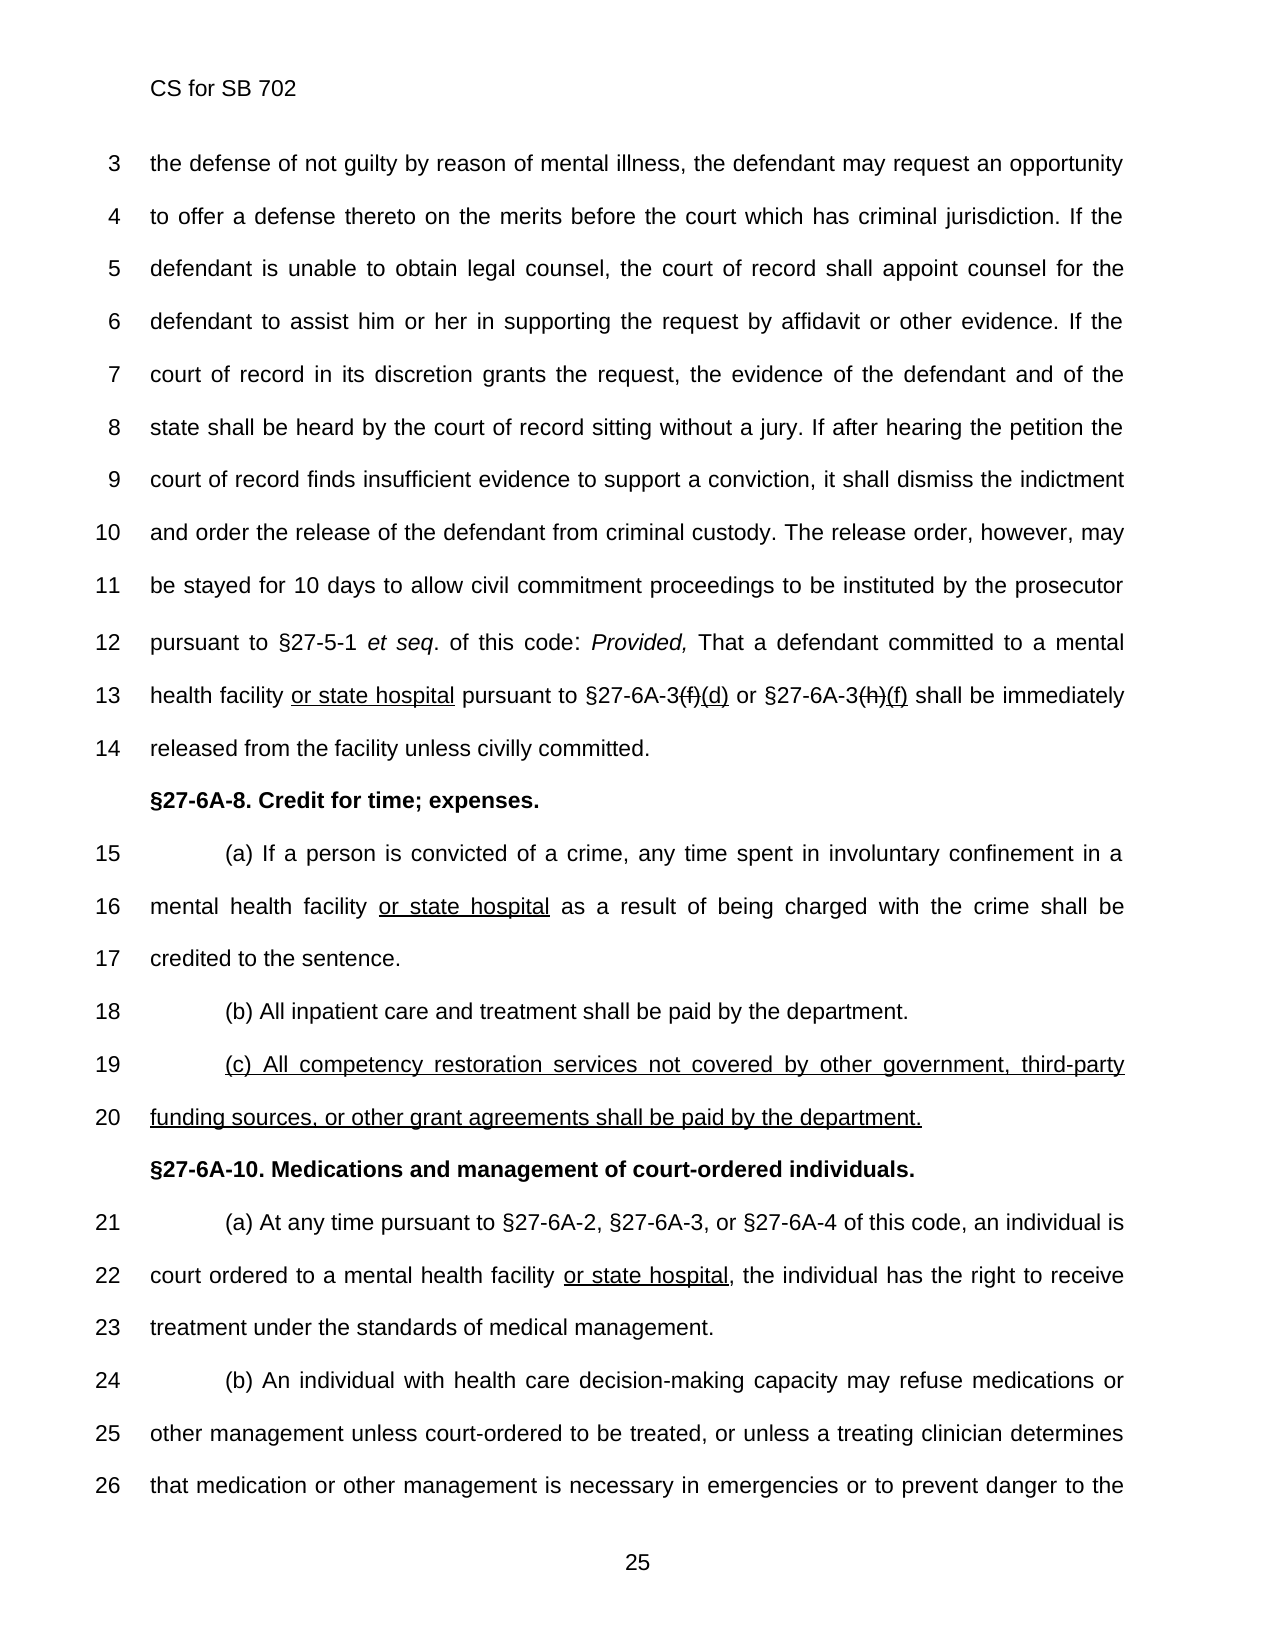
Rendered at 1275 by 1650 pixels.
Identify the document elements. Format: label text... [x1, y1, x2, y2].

text §27-6A-10. Medications and management of court-ordered individuals. [150, 1156, 1125, 1183]
text (b) All inpatient care and treatment shall be paid by the department. [150, 998, 1125, 1024]
text §27-6A-8. Credit for time; expenses. [150, 787, 1125, 814]
text (a) At any time pursuant to §27-6A-2, §27-6A-3, or §27-6A-4 of this code, an individual is court ordered to a mental health facility or state hospital, the individual has the right to receive treatment under the standards of medical management. [150, 1209, 1125, 1341]
text (c) All competency restoration services not covered by other government, third-party funding sources, or other grant agreements shall be paid by the department. [150, 1051, 1125, 1130]
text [150, 150, 1125, 761]
text (a) If a person is convicted of a crime, any time spent in involuntary confinement in a mental health facility or state hospital as a result of being charged with the crime shall be credited to the sentence. [150, 840, 1125, 972]
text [150, 1367, 1125, 1499]
